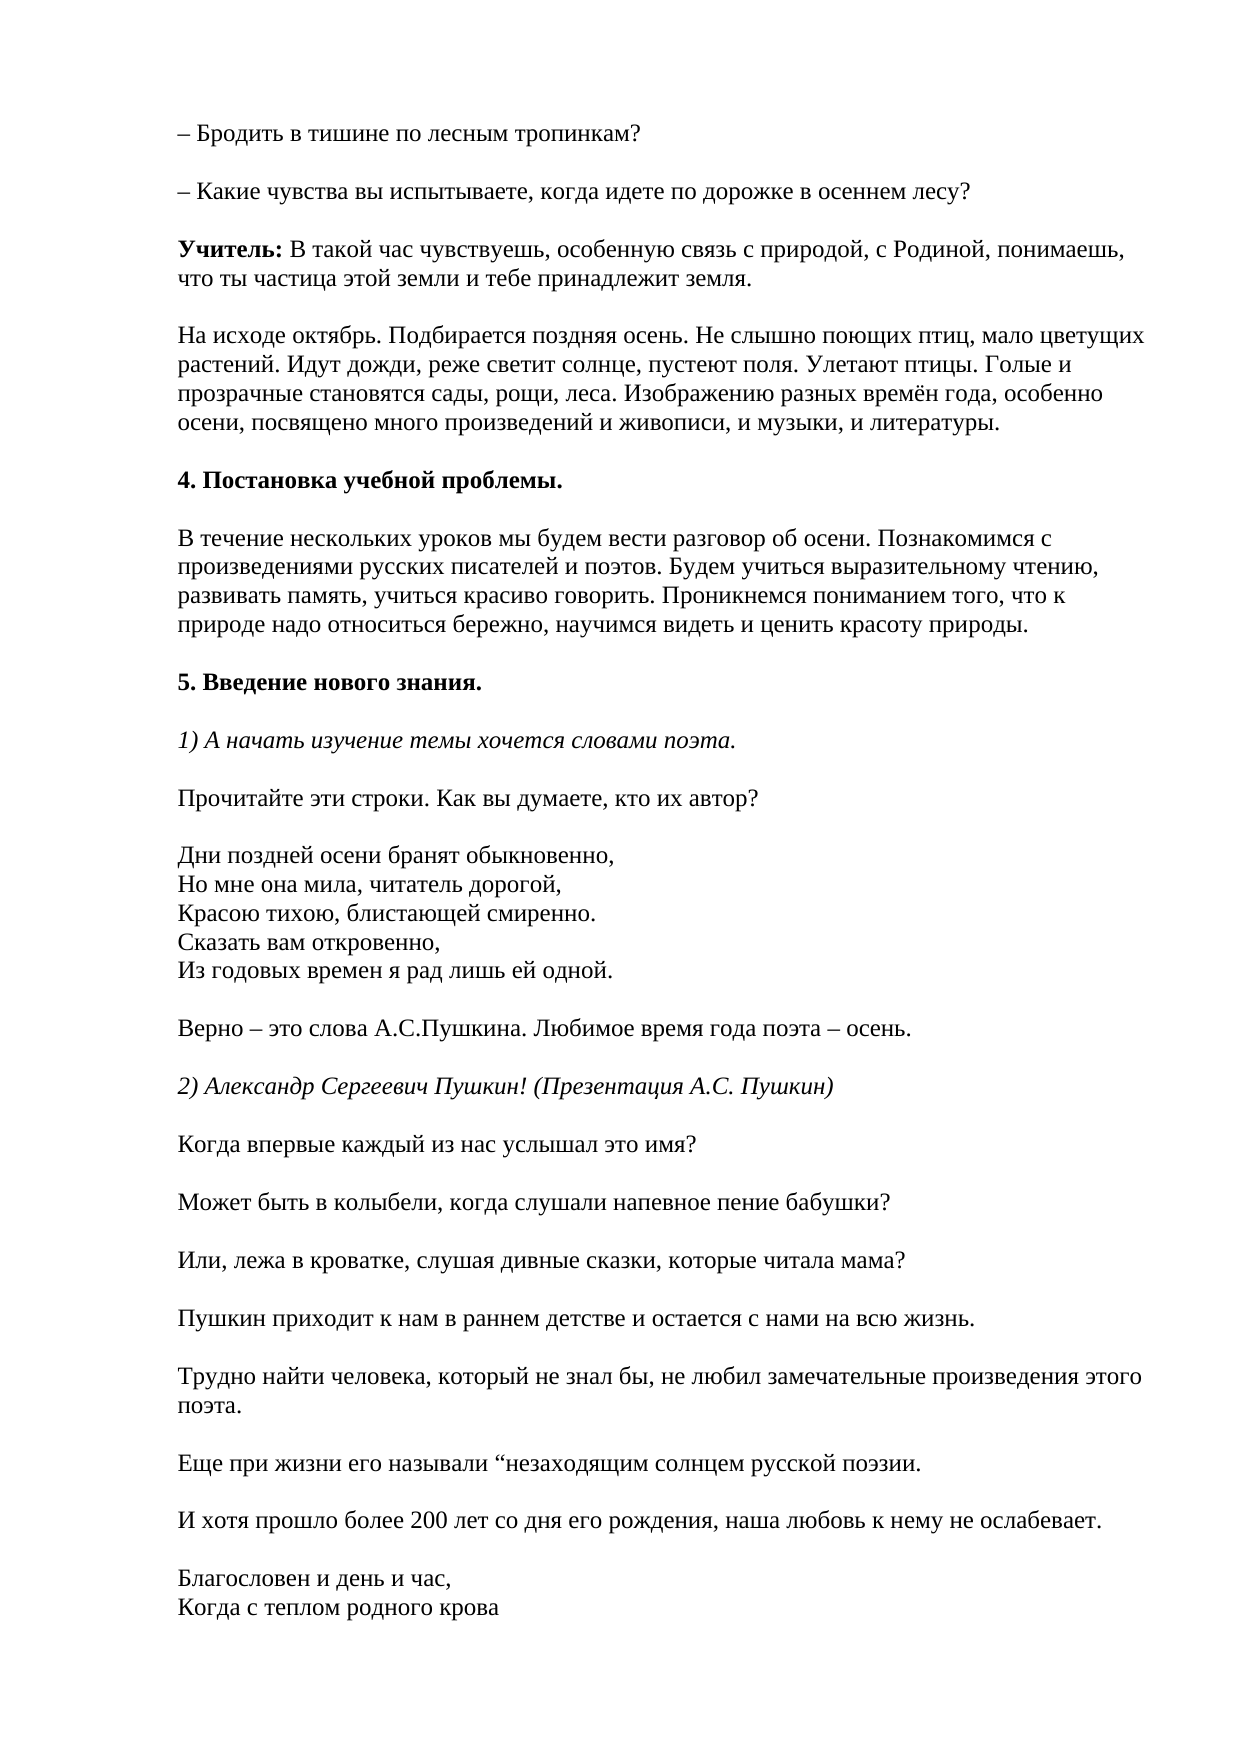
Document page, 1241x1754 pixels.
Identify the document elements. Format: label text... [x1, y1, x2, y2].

text – Какие чувства вы испытываете, когда идете по дорожке в осеннем лесу? [177, 176, 1152, 205]
text Дни поздней осени бранят обыкновенно, Но мне она мила, читатель дорогой, Красою тихою, блистающей смиренно. Сказать вам откровенно, Из годовых времен я рад лишь ей одной. [177, 841, 1152, 984]
text Или, лежа в кроватке, слушая дивные сказки, которые читала мама? [177, 1245, 1152, 1274]
text В течение нескольких уроков мы будем вести разговор об осени. Познакомимся с произведениями русских писателей и поэтов. Будем учиться выразительному чтению, развивать память, учиться красиво говорить. Проникнемся пониманием того, что к природе надо относиться бережно, научимся видеть и ценить красоту природы. [177, 523, 1152, 638]
text – Бродить в тишине по лесным тропинкам? [177, 118, 1152, 147]
text 5. Введение нового знания. [177, 667, 1152, 696]
text Прочитайте эти строки. Как вы думаете, кто их автор? [177, 783, 1152, 811]
text 2) Александр Сергеевич Пушкин! (Презентация А.С. Пушкин) [177, 1071, 1152, 1100]
text На исходе октябрь. Подбирается поздняя осень. Не слышно поющих птиц, мало цветущих растений. Идут дожди, реже светит солнце, пустеют поля. Улетают птицы. Голые и прозрачные становятся сады, рощи, леса. Изображению разных времён года, особенно осени, посвящено много произведений и живописи, и музыки, и литературы. [177, 321, 1152, 436]
text Учитель: В такой час чувствуешь, особенную связь с природой, с Родиной, понимаешь, что ты частица этой земли и тебе принадлежит земля. [177, 234, 1152, 291]
text Верно – это слова А.С.Пушкина. Любимое время года поэта – осень. [177, 1013, 1152, 1042]
text Пушкин приходит к нам в раннем детстве и остается с нами на всю жизнь. [177, 1303, 1152, 1332]
text 4. Постановка учебной проблемы. [177, 465, 1152, 493]
text Еще при жизни его называли “незаходящим солнцем русской поэзии. [177, 1448, 1152, 1476]
text И хотя прошло более 200 лет со дня его рождения, наша любовь к нему не ослабевает. [177, 1506, 1152, 1534]
text 1) А начать изучение темы хочется словами поэта. [177, 725, 1152, 753]
text Может быть в колыбели, когда слушали напевное пение бабушки? [177, 1187, 1152, 1216]
text Когда впервые каждый из нас услышал это имя? [177, 1129, 1152, 1158]
text Трудно найти человека, который не знал бы, не любил замечательные произведения этого поэта. [177, 1361, 1152, 1418]
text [177, 1563, 1152, 1621]
